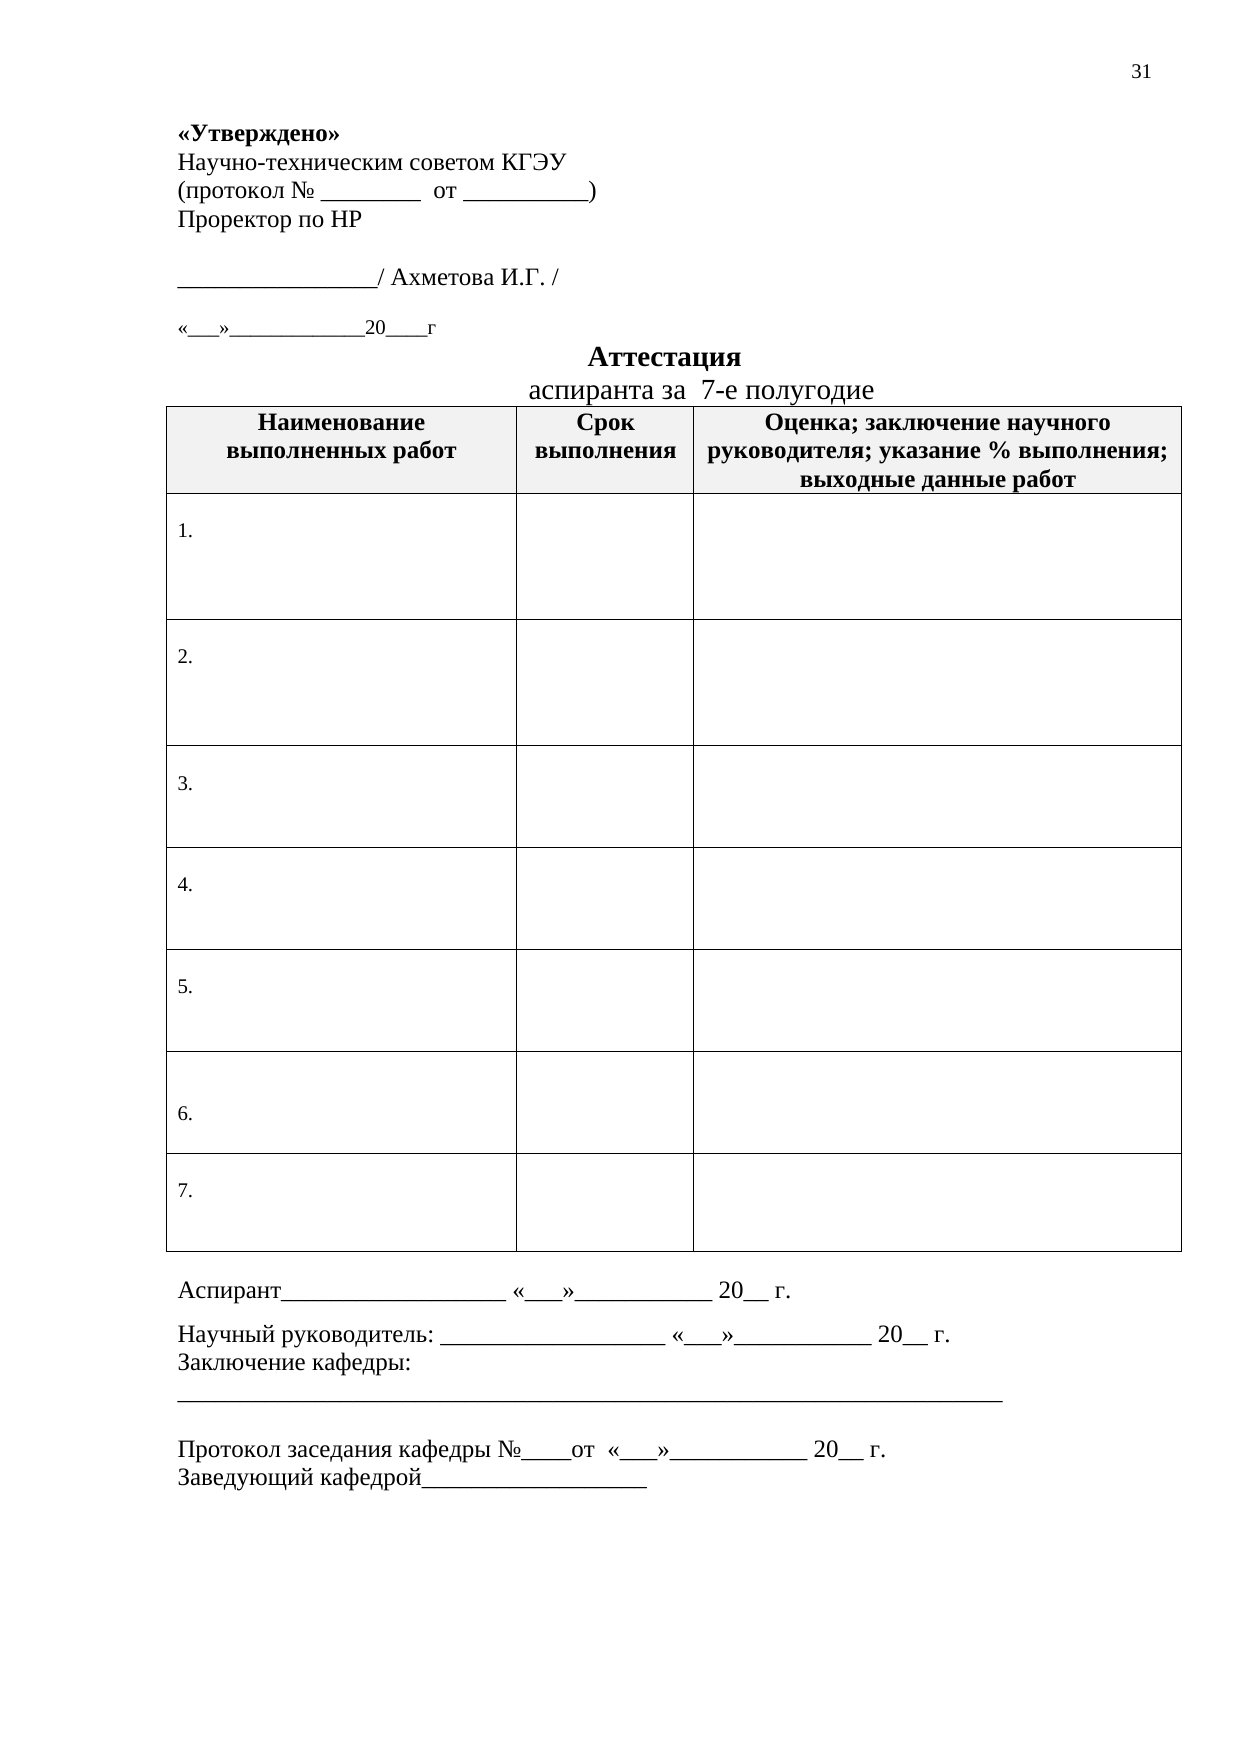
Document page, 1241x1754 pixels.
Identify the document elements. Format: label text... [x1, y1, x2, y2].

text Заведующий кафедрой__________________ [177, 1462, 1152, 1491]
table_header «Утверждено» Научно-техническим советом КГЭУ (протокол № ________ от __________) [166, 118, 694, 204]
table_cell [694, 620, 1181, 745]
text Протокол заседания кафедры №____от «___»___________ 20__ г. [177, 1434, 1152, 1462]
table_header Наименование выполненных работ [167, 407, 516, 493]
table_cell [517, 1052, 693, 1153]
table_cell 1. [167, 494, 516, 619]
table_cell Проректор по НР ________________/ Ахметова И.Г. / [166, 204, 694, 291]
table_cell [517, 950, 693, 1051]
table_cell 6. [167, 1052, 516, 1153]
table_cell 5. [167, 950, 516, 1051]
text аспиранта за 7-е полугодие [177, 372, 1152, 406]
table_header Срок выполнения [517, 407, 693, 493]
table_cell [694, 1154, 1181, 1251]
table_cell [694, 1052, 1181, 1153]
table_cell «___»_____________20____г [166, 291, 694, 339]
table_cell 3. [167, 746, 516, 847]
table_cell 4. [167, 848, 516, 949]
table_cell [517, 620, 693, 745]
table_cell 2. [167, 620, 516, 745]
table_cell [694, 848, 1181, 949]
table_header Оценка; заключение научного руководителя; указание % выполнения; выходные данные работ [694, 407, 1181, 493]
text Аспирант__________________ «___»___________ 20__ г. [177, 1276, 1152, 1304]
table_cell [517, 746, 693, 847]
table_cell [694, 746, 1181, 847]
table_cell [694, 950, 1181, 1051]
text Заключение кафедры: __________________________________________________________________ [177, 1347, 1152, 1405]
table_cell 7. [167, 1154, 516, 1251]
subtitle Аттестация [177, 339, 1152, 372]
table_cell [517, 494, 693, 619]
table_cell [517, 848, 693, 949]
text Научный руководитель: __________________ «___»___________ 20__ г. [177, 1319, 1152, 1347]
table_cell [694, 494, 1181, 619]
table_cell [517, 1154, 693, 1251]
